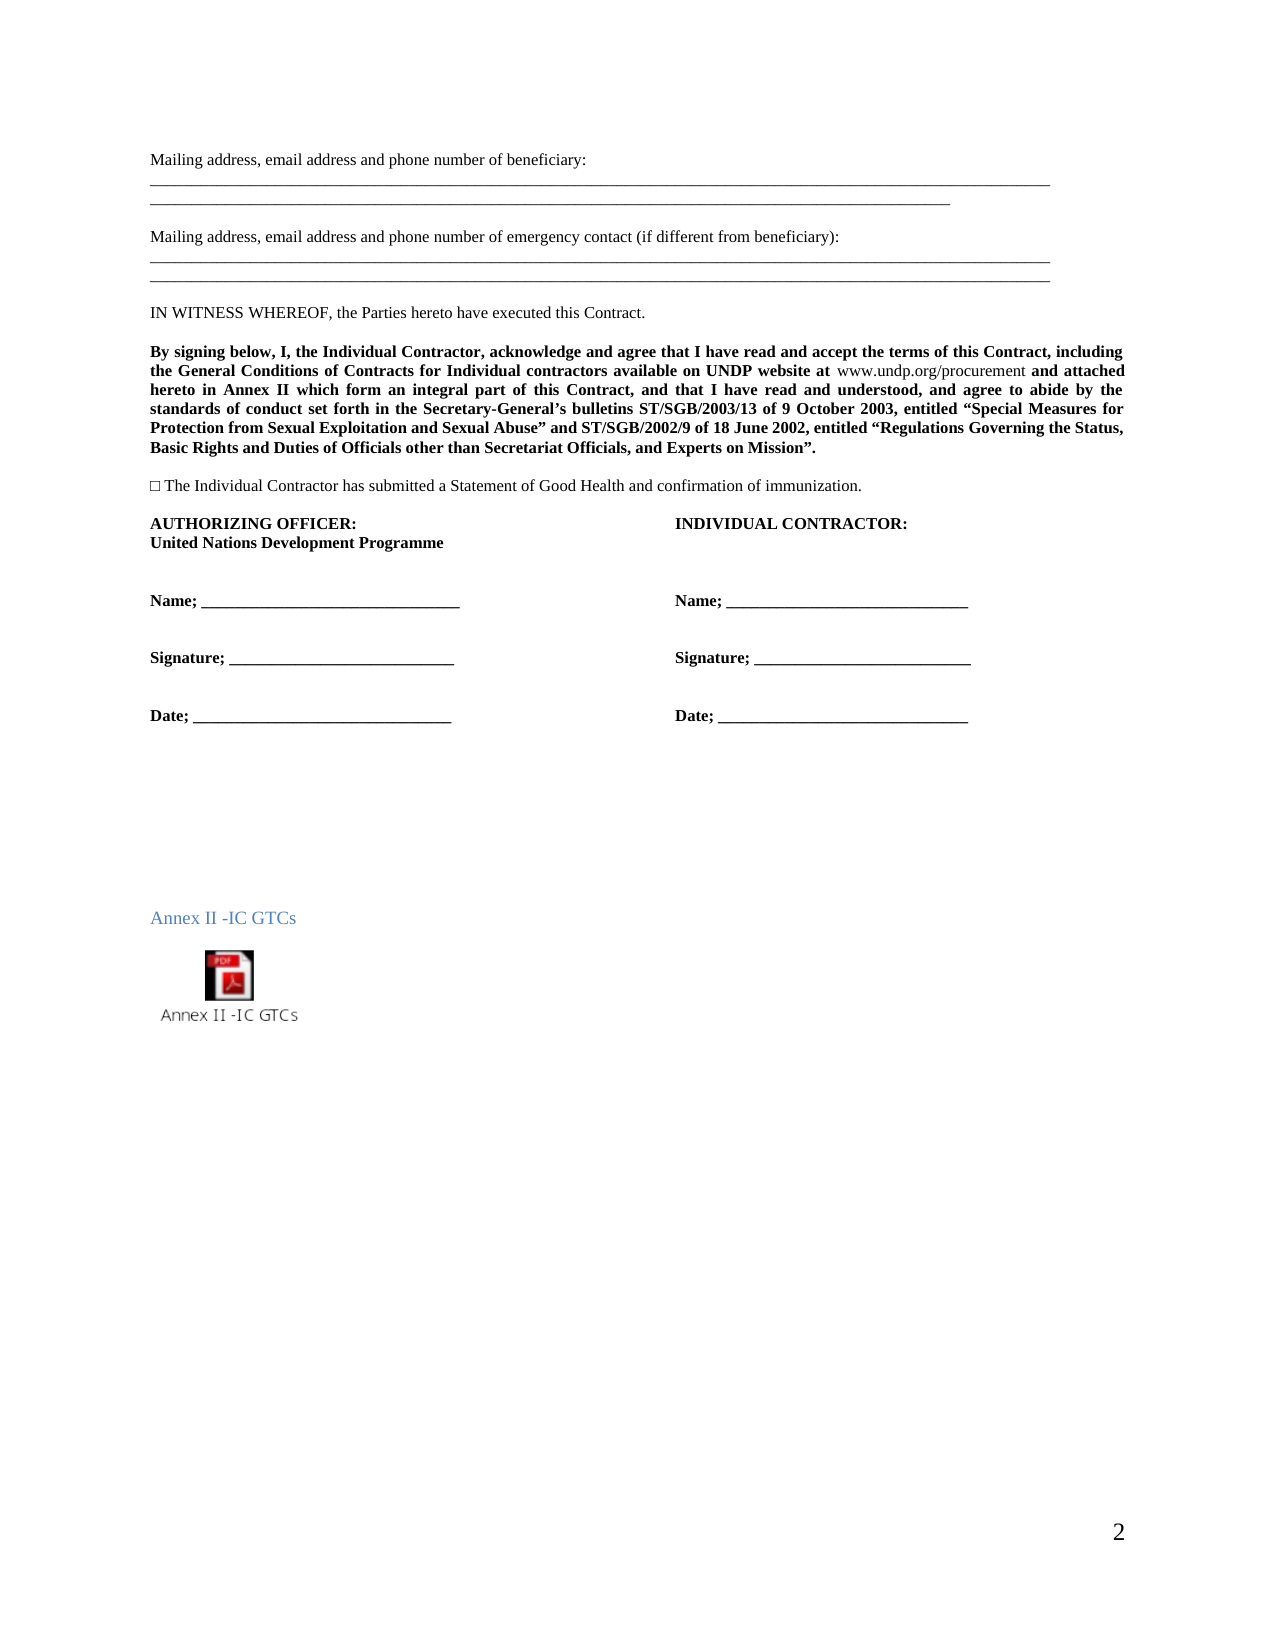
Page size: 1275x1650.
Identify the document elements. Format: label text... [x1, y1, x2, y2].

text ____________________________________________________________________________________________________________ [150, 265, 1125, 284]
text Name; _______________________________ Name; _____________________________ [150, 591, 1125, 610]
text Mailing address, email address and phone number of beneficiary: ____________________________________________________________________________________________________________ [150, 150, 1125, 188]
text Mailing address, email address and phone number of emergency contact (if different from beneficiary): [150, 227, 1125, 246]
text Annex II -IC GTCs [150, 907, 1125, 929]
text ____________________________________________________________________________________________________________ [150, 246, 1125, 265]
text By signing below, I, the Individual Contractor, acknowledge and agree that I have read and accept the terms of this Contract, including the General Conditions of Contracts for Individual contractors available on UNDP website at www.undp.org/procurement and attached hereto in Annex II which form an integral part of this Contract, and that I have read and understood, and agree to abide by the standards of conduct set forth in the Secretary-General’s bulletins ST/SGB/2003/13 of 9 October 2003, entitled “Special Measures for Protection from Sexual Exploitation and Sexual Abuse” and ST/SGB/2002/9 of 18 June 2002, entitled “Regulations Governing the Status, Basic Rights and Duties of Officials other than Secretariat Officials, and Experts on Mission”. [150, 342, 1125, 457]
text United Nations Development Programme [150, 533, 1125, 552]
text Date; _______________________________ Date; ______________________________ [150, 706, 1125, 725]
text ________________________________________________________________________________________________ [150, 188, 1125, 207]
text IN WITNESS WHEREOF, the Parties hereto have executed this Contract. [150, 303, 1125, 322]
text □ The Individual Contractor has submitted a Statement of Good Health and confirmation of immunization. [150, 476, 1125, 495]
text AUTHORIZING OFFICER: INDIVIDUAL CONTRACTOR: [150, 514, 1125, 533]
text Signature; ___________________________ Signature; __________________________ [150, 648, 1125, 667]
